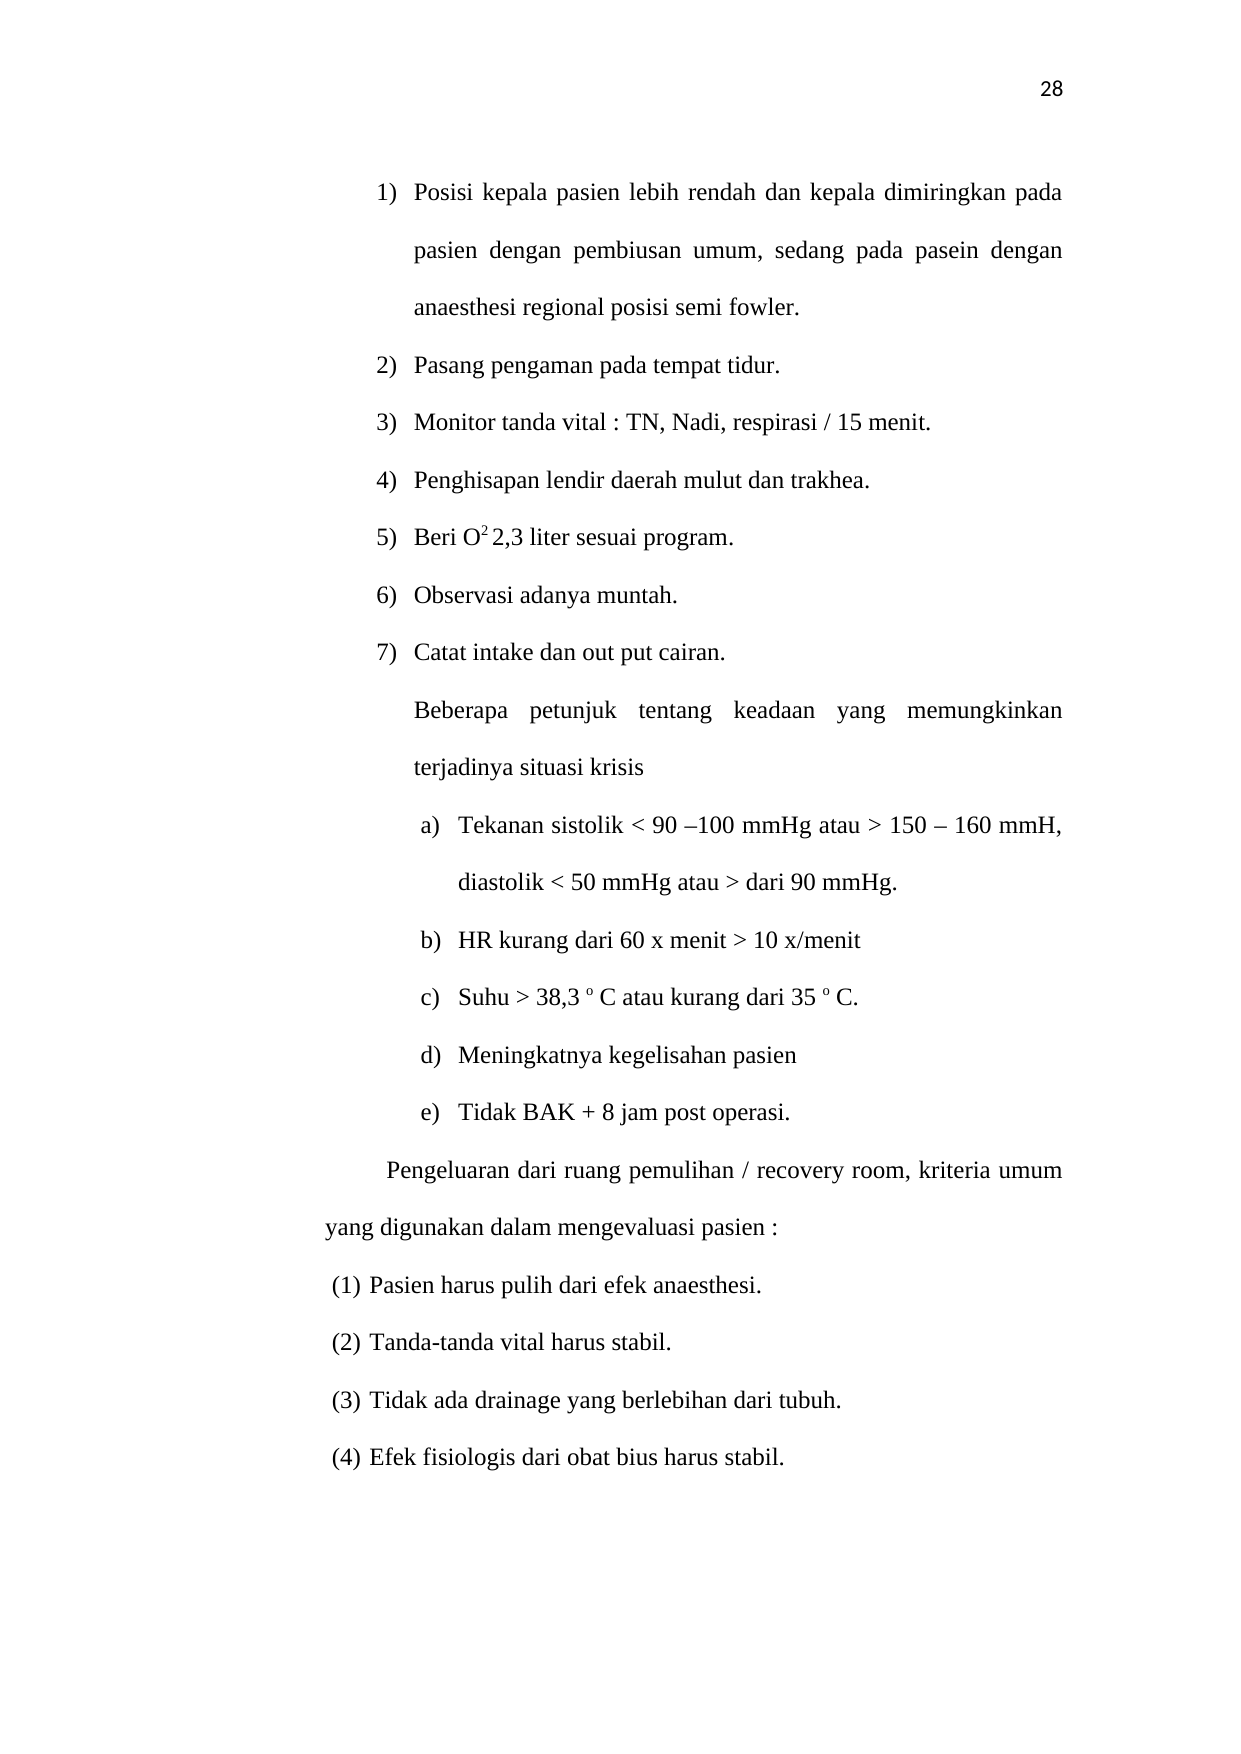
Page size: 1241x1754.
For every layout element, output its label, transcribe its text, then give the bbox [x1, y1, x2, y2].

list Observasi adanya muntah. [376, 580, 1063, 608]
list Pasang pengaman pada tempat tidur. [376, 350, 1063, 378]
list HR kurang dari 60 x menit > 10 x/menit [420, 925, 1063, 953]
list Penghisapan lendir daerah mulut dan trakhea. [376, 465, 1063, 493]
list Tekanan sistolik < 90 –100 mmHg atau > 150 – 160 mmH, diastolik < 50 mmHg atau > dari 90 mmHg. [420, 810, 1063, 896]
list Tidak ada drainage yang berlebihan dari tubuh. [332, 1385, 1063, 1413]
list Suhu > 38,3 o C atau kurang dari 35 o C. [420, 982, 1063, 1011]
list Efek fisiologis dari obat bius harus stabil. [332, 1442, 1063, 1471]
list Beri O2 2,3 liter sesuai program. [376, 522, 1063, 551]
list Monitor tanda vital : TN, Nadi, respirasi / 15 menit. [376, 407, 1063, 436]
text Pengeluaran dari ruang pemulihan / recovery room, kriteria umum yang digunakan dalam mengevaluasi pasien : [325, 1155, 1063, 1241]
list Tanda-tanda vital harus stabil. [332, 1327, 1063, 1356]
list Pasien harus pulih dari efek anaesthesi. [332, 1270, 1063, 1298]
list Posisi kepala pasien lebih rendah dan kepala dimiringkan pada pasien dengan pembiusan umum, sedang pada pasein dengan anaesthesi regional posisi semi fowler. [376, 177, 1063, 321]
list Meningkatnya kegelisahan pasien [420, 1040, 1063, 1068]
list Catat intake dan out put cairan. [376, 637, 1063, 666]
list Beberapa petunjuk tentang keadaan yang memungkinkan terjadinya situasi krisis [413, 695, 1063, 781]
list Tidak BAK + 8 jam post operasi. [420, 1097, 1063, 1126]
